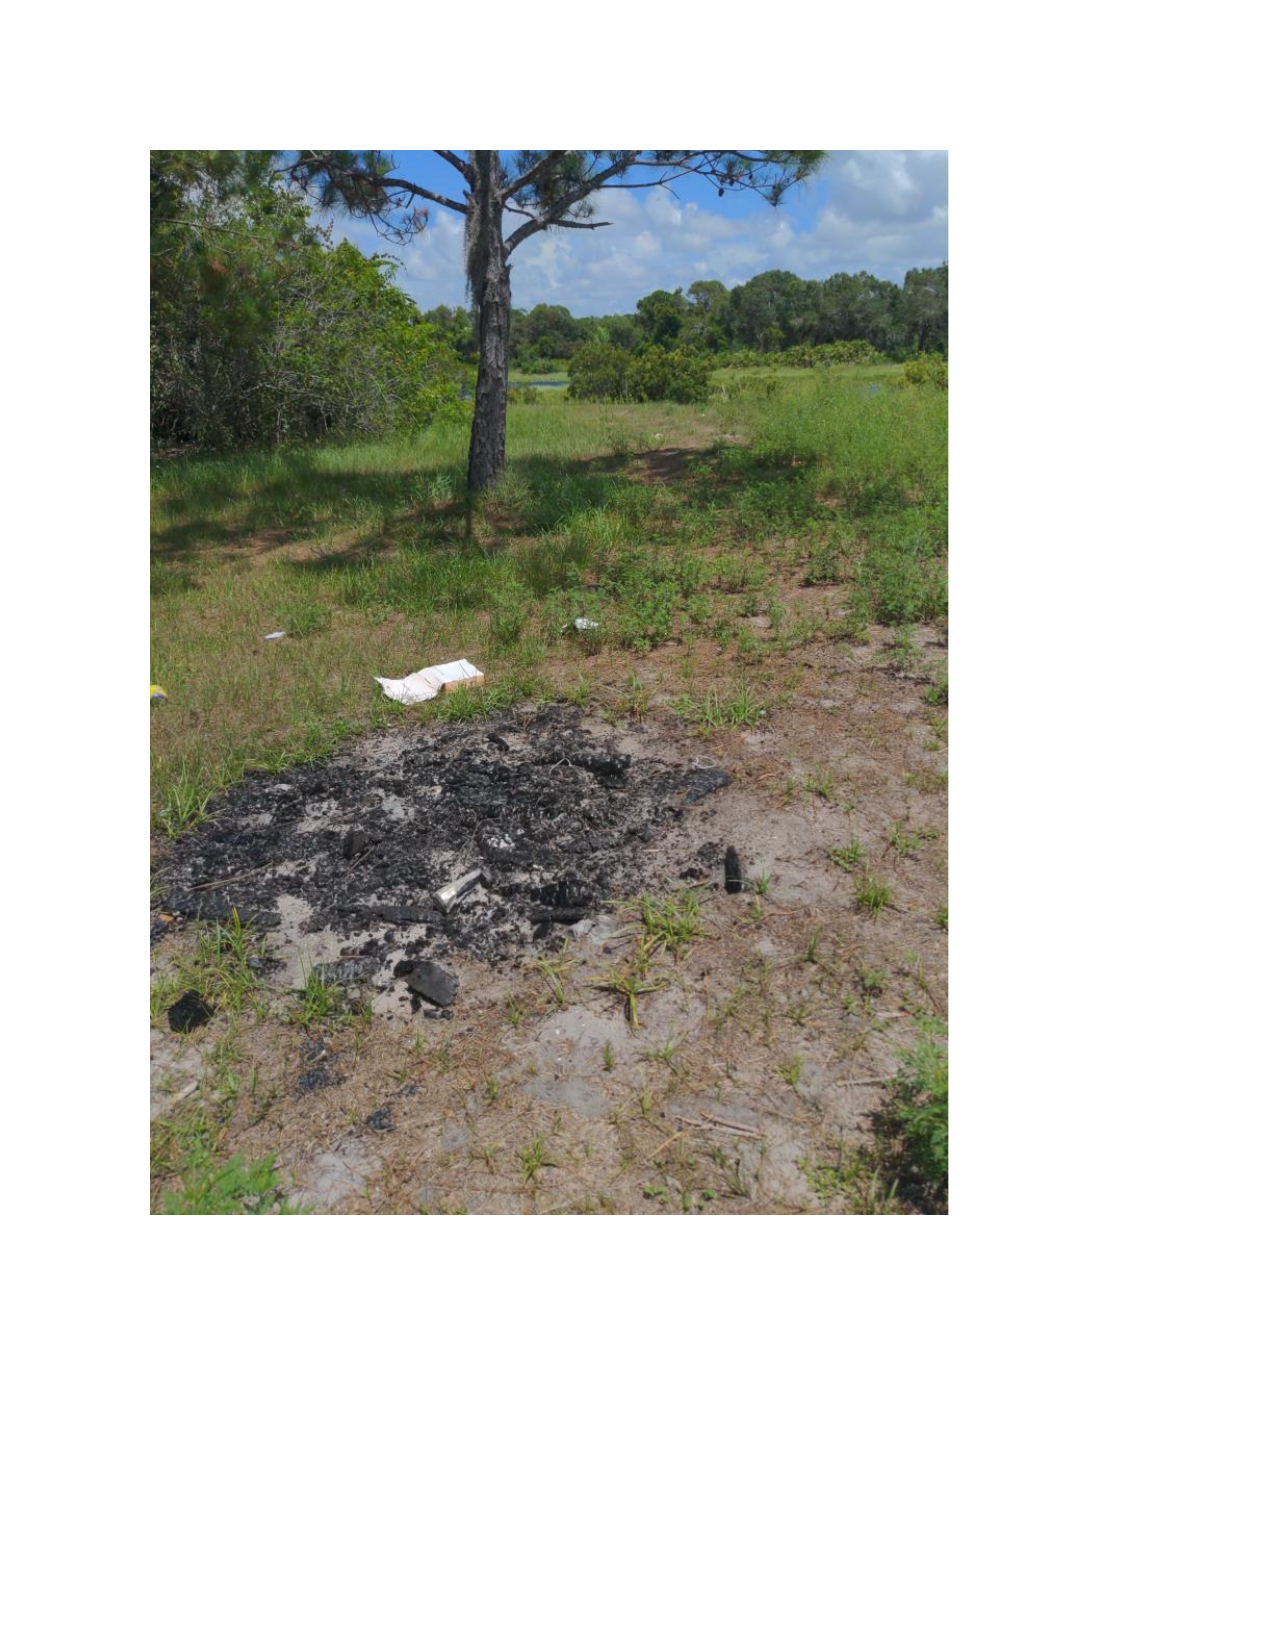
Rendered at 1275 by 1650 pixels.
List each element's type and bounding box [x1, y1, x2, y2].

picture [150, 150, 949, 1215]
